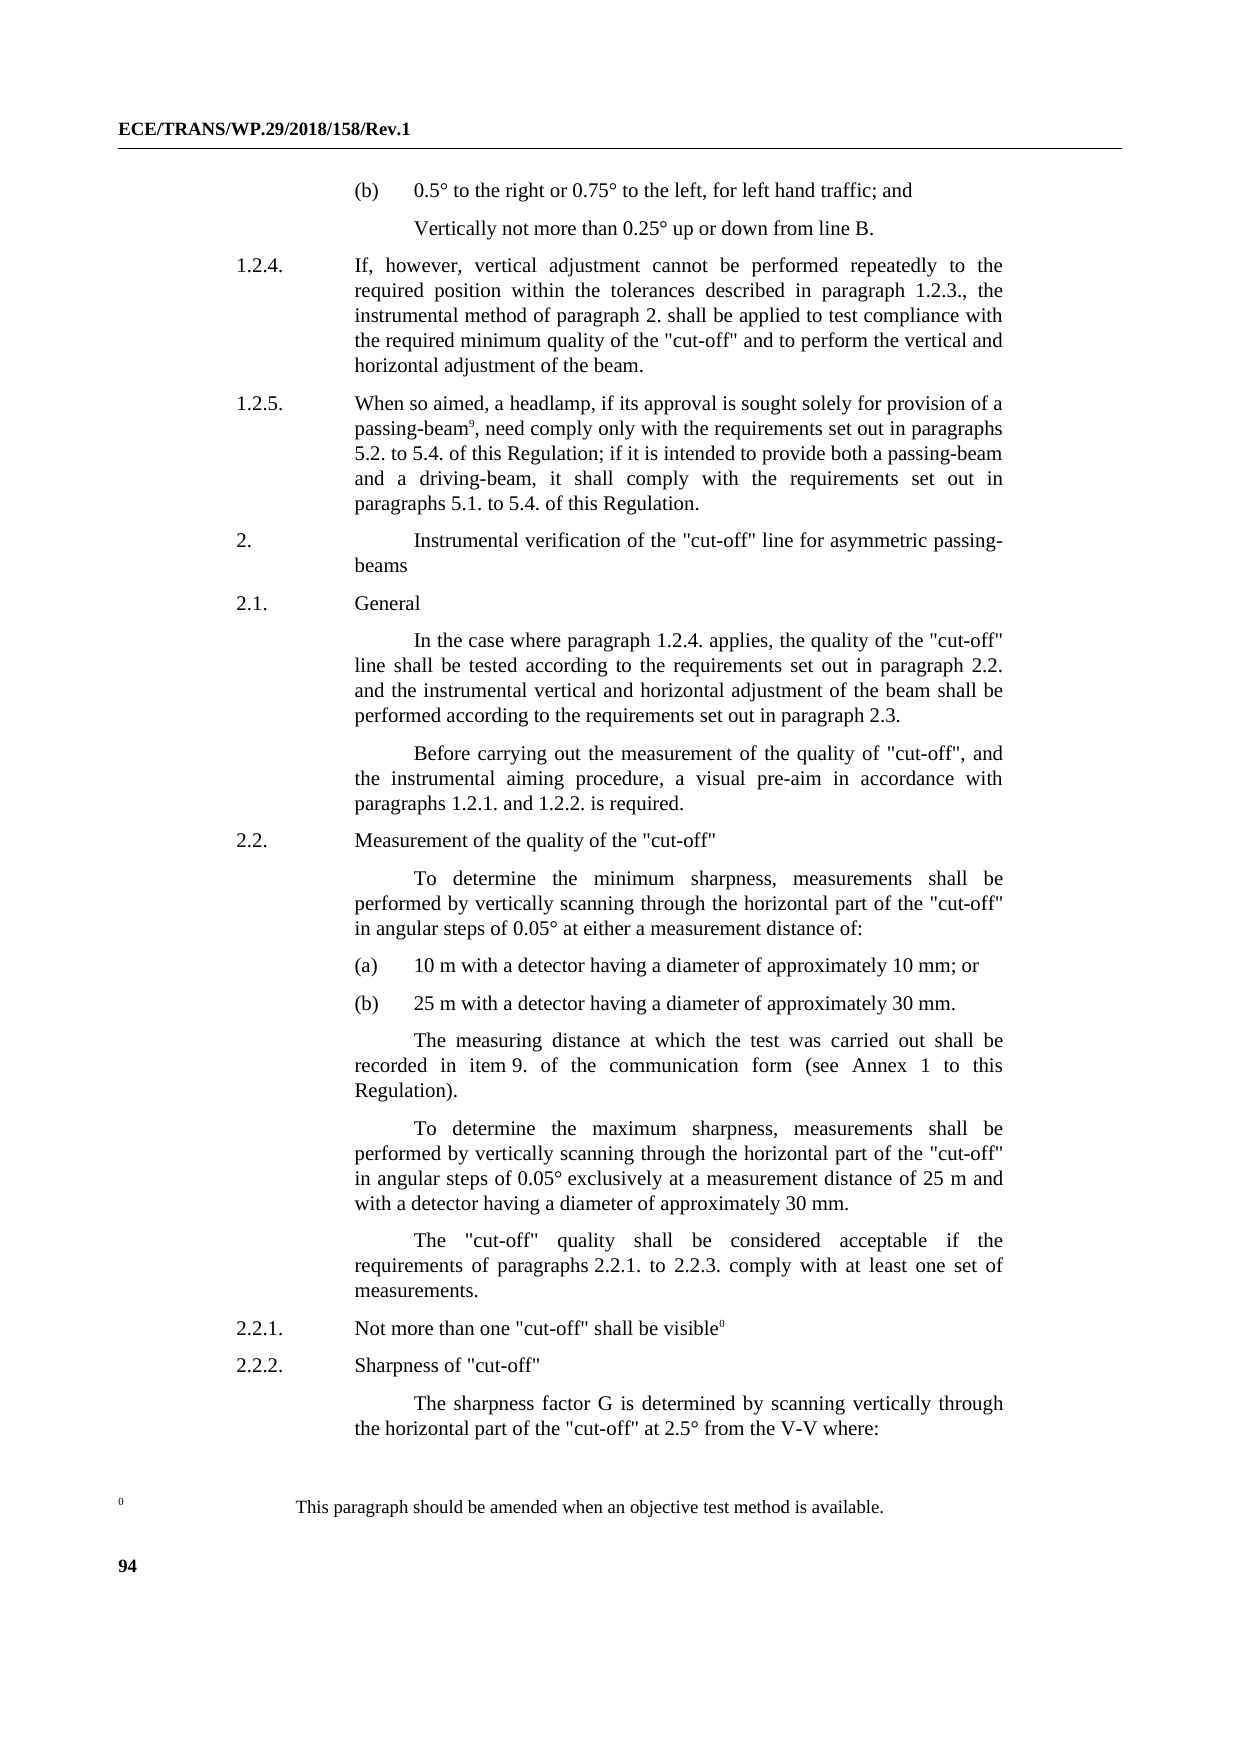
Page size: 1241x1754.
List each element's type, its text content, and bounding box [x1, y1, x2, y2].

text Before carrying out the measurement of the quality of "cut-off", and the instrumental aiming procedure, a visual pre-aim in accordance with paragraphs 1.2.1. and 1.2.2. is required. [354, 740, 1004, 815]
text 1.2.4. If, however, vertical adjustment cannot be performed repeatedly to the required position within the tolerances described in paragraph 1.2.3., the instrumental method of paragraph 2. shall be applied to test compliance with the required minimum quality of the "cut-off" and to perform the vertical and horizontal adjustment of the beam. [236, 252, 1004, 377]
text 2.2.2. Sharpness of "cut-off" [236, 1352, 1004, 1377]
text 2.2. Measurement of the quality of the "cut-off" [236, 827, 1004, 852]
text 1.2.5. When so aimed, a headlamp, if its approval is sought solely for provision of a passing-beam9, need comply only with the requirements set out in paragraphs 5.2. to 5.4. of this Regulation; if it is intended to provide both a passing-beam and a driving-beam, it shall comply with the requirements set out in paragraphs 5.1. to 5.4. of this Regulation. [236, 390, 1004, 515]
text In the case where paragraph 1.2.4. applies, the quality of the "cut-off" line shall be tested according to the requirements set out in paragraph 2.2. and the instrumental vertical and horizontal adjustment of the beam shall be performed according to the requirements set out in paragraph 2.3. [354, 627, 1004, 727]
text 2.2.1. Not more than one "cut-off" shall be visible [236, 1315, 1004, 1340]
text Vertically not more than 0.25° up or down from line B. [354, 215, 1004, 240]
text 2. Instrumental verification of the "cut-off" line for asymmetric passing-beams [236, 527, 1004, 577]
text To determine the maximum sharpness, measurements shall be performed by vertically scanning through the horizontal part of the "cut-off" in angular steps of 0.05° exclusively at a measurement distance of 25 m and with a detector having a diameter of approximately 30 mm. [354, 1115, 1004, 1215]
text The measuring distance at which the test was carried out shall be recorded in item 9. of the communication form (see Annex 1 to this Regulation). [354, 1027, 1004, 1102]
text To determine the minimum sharpness, measurements shall be performed by vertically scanning through the horizontal part of the "cut-off" in angular steps of 0.05° at either a measurement distance of: [354, 865, 1004, 940]
text The sharpness factor G is determined by scanning vertically through the horizontal part of the "cut-off" at 2.5° from the V-V where: [354, 1390, 1004, 1440]
text The "cut-off" quality shall be considered acceptable if the requirements of paragraphs 2.2.1. to 2.2.3. comply with at least one set of measurements. [354, 1227, 1004, 1302]
text (b) 0.5° to the right or 0.75° to the left, for left hand traffic; and [354, 177, 1003, 202]
text (b) 25 m with a detector having a diameter of approximately 30 mm. [354, 990, 1004, 1015]
text (a) 10 m with a detector having a diameter of approximately 10 mm; or [354, 952, 1004, 977]
text 2.1. General [236, 590, 1004, 615]
